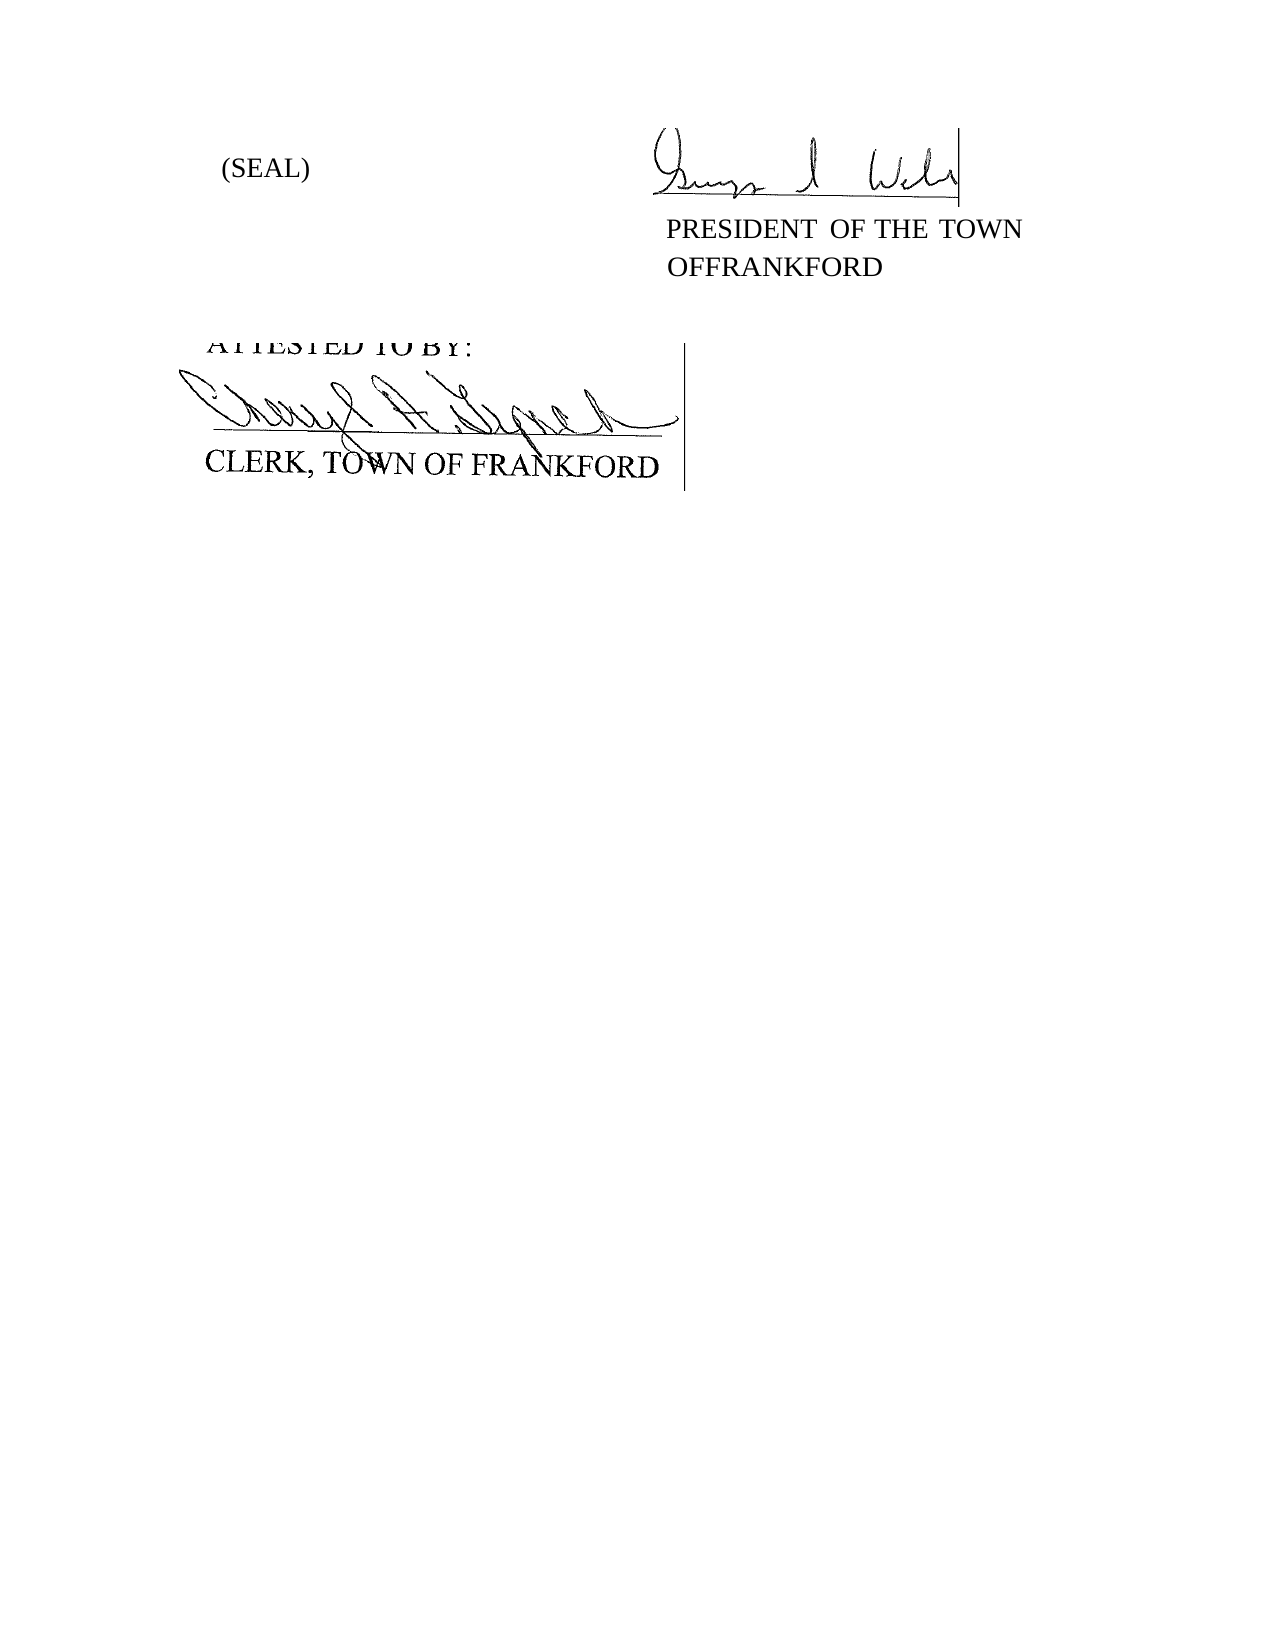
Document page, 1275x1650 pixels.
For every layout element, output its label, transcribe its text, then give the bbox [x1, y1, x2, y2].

text PRESIDENT OF THE TOWN OFFRANKFORD [666, 212, 1129, 282]
picture [179, 343, 686, 491]
picture [653, 128, 960, 207]
text (SEAL) [221, 152, 316, 184]
